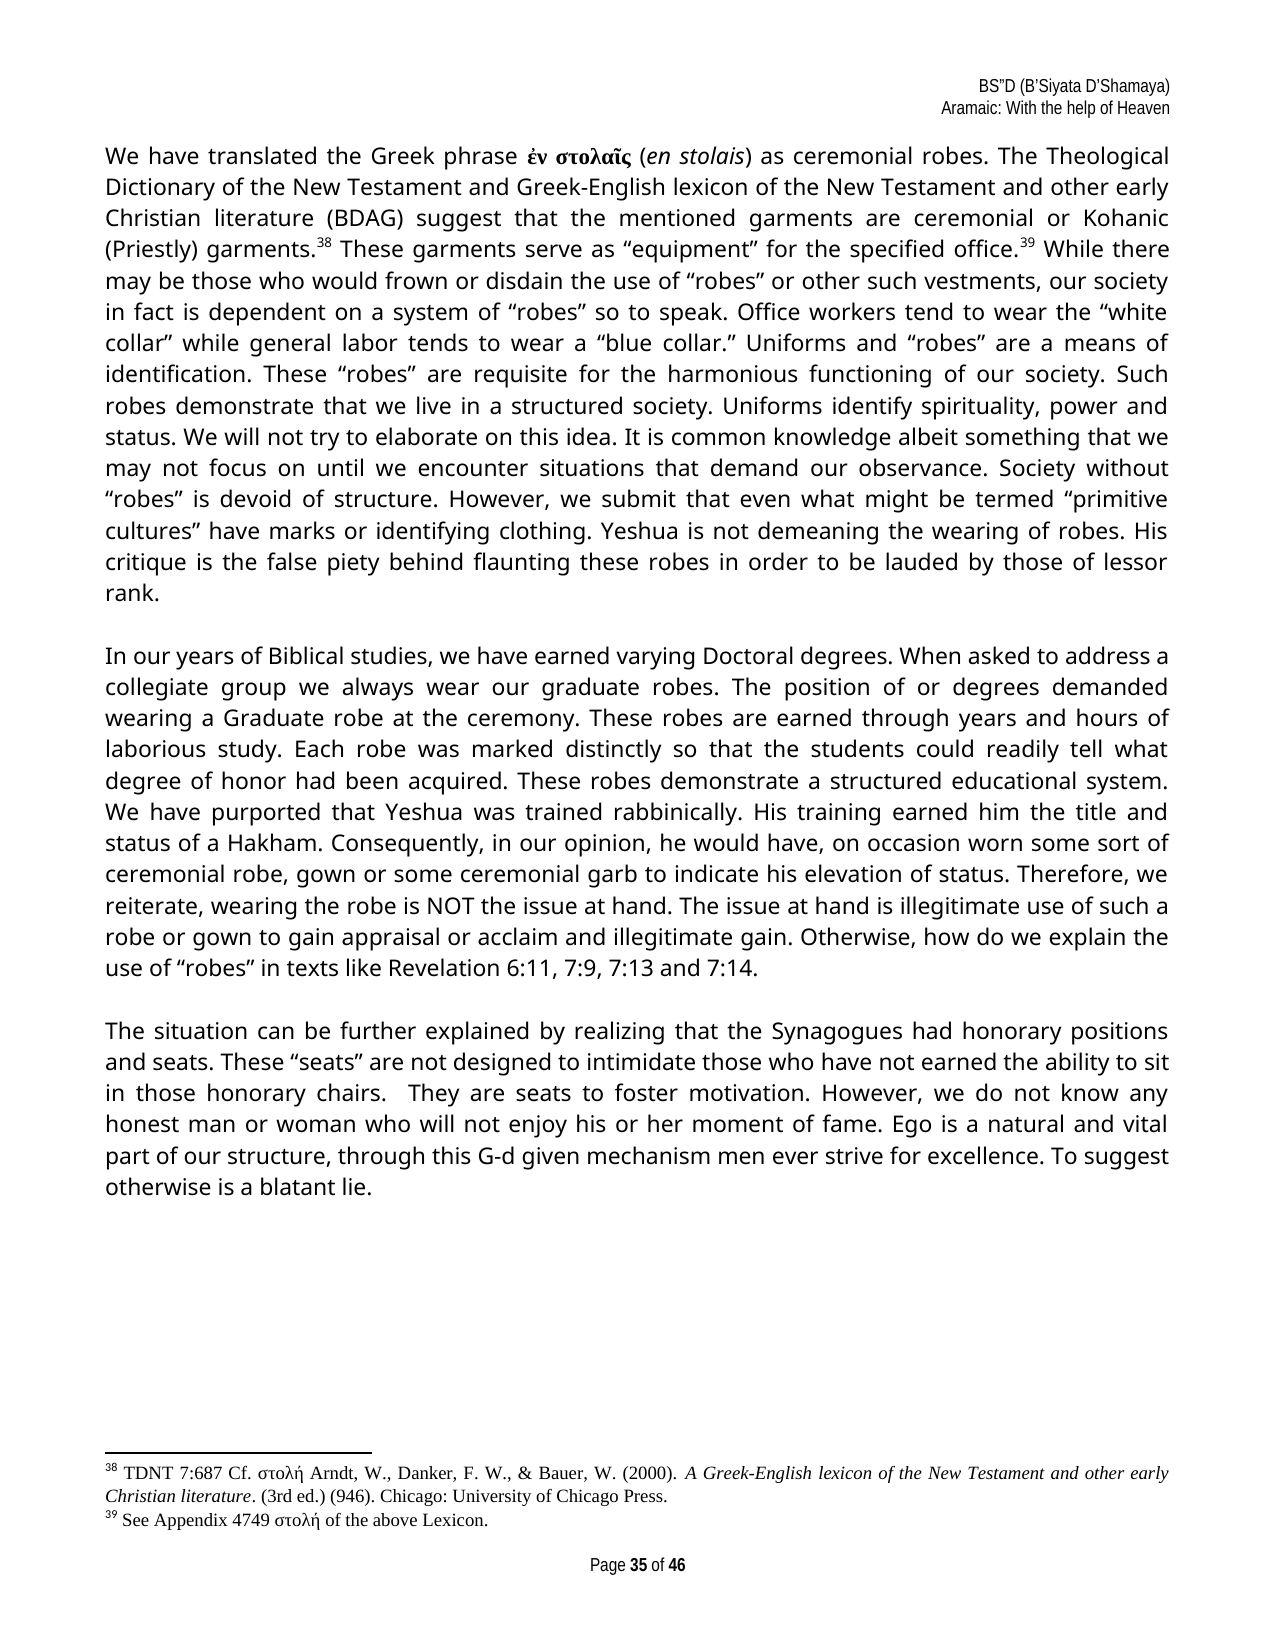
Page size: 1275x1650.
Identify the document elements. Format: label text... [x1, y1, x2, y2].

text In our years of Biblical studies, we have earned varying Doctoral degrees. When asked to address a collegiate group we always wear our graduate robes. The position of or degrees demanded wearing a Graduate robe at the ceremony. These robes are earned through years and hours of laborious study. Each robe was marked distinctly so that the students could readily tell what degree of honor had been acquired. These robes demonstrate a structured educational system. We have purported that Yeshua was trained rabbinically. His training earned him the title and status of a Hakham. Consequently, in our opinion, he would have, on occasion worn some sort of ceremonial robe, gown or some ceremonial garb to indicate his elevation of status. Therefore, we reiterate, wearing the robe is NOT the issue at hand. The issue at hand is illegitimate use of such a robe or gown to gain appraisal or acclaim and illegitimate gain. Otherwise, how do we explain the use of “robes” in texts like Revelation 6:11, 7:9, 7:13 and 7:14. [105, 640, 1170, 983]
text The situation can be further explained by realizing that the Synagogues had honorary positions and seats. These “seats” are not designed to intimidate those who have not earned the ability to sit in those honorary chairs. They are seats to foster motivation. However, we do not know any honest man or woman who will not enjoy his or her moment of fame. Ego is a natural and vital part of our structure, through this G-d given mechanism men ever strive for excellence. To suggest otherwise is a blatant lie. [105, 1015, 1170, 1202]
text We have translated the Greek phrase ἐν στολαῖς (en stolais) as ceremonial robes. The Theological Dictionary of the New Testament and Greek-English lexicon of the New Testament and other early Christian literature (BDAG) suggest that the mentioned garments are ceremonial or Kohanic (Priestly) garments. These garments serve as “equipment” for the specified office. While there may be those who would frown or disdain the use of “robes” or other such vestments, our society in fact is dependent on a system of “robes” so to speak. Office workers tend to wear the “white collar” while general labor tends to wear a “blue collar.” Uniforms and “robes” are a means of identification. These “robes” are requisite for the harmonious functioning of our society. Such robes demonstrate that we live in a structured society. Uniforms identify spirituality, power and status. We will not try to elaborate on this idea. It is common knowledge albeit something that we may not focus on until we encounter situations that demand our observance. Society without “robes” is devoid of structure. However, we submit that even what might be termed “primitive cultures” have marks or identifying clothing. Yeshua is not demeaning the wearing of robes. His critique is the false piety behind flaunting these robes in order to be lauded by those of lessor rank. [105, 140, 1170, 608]
